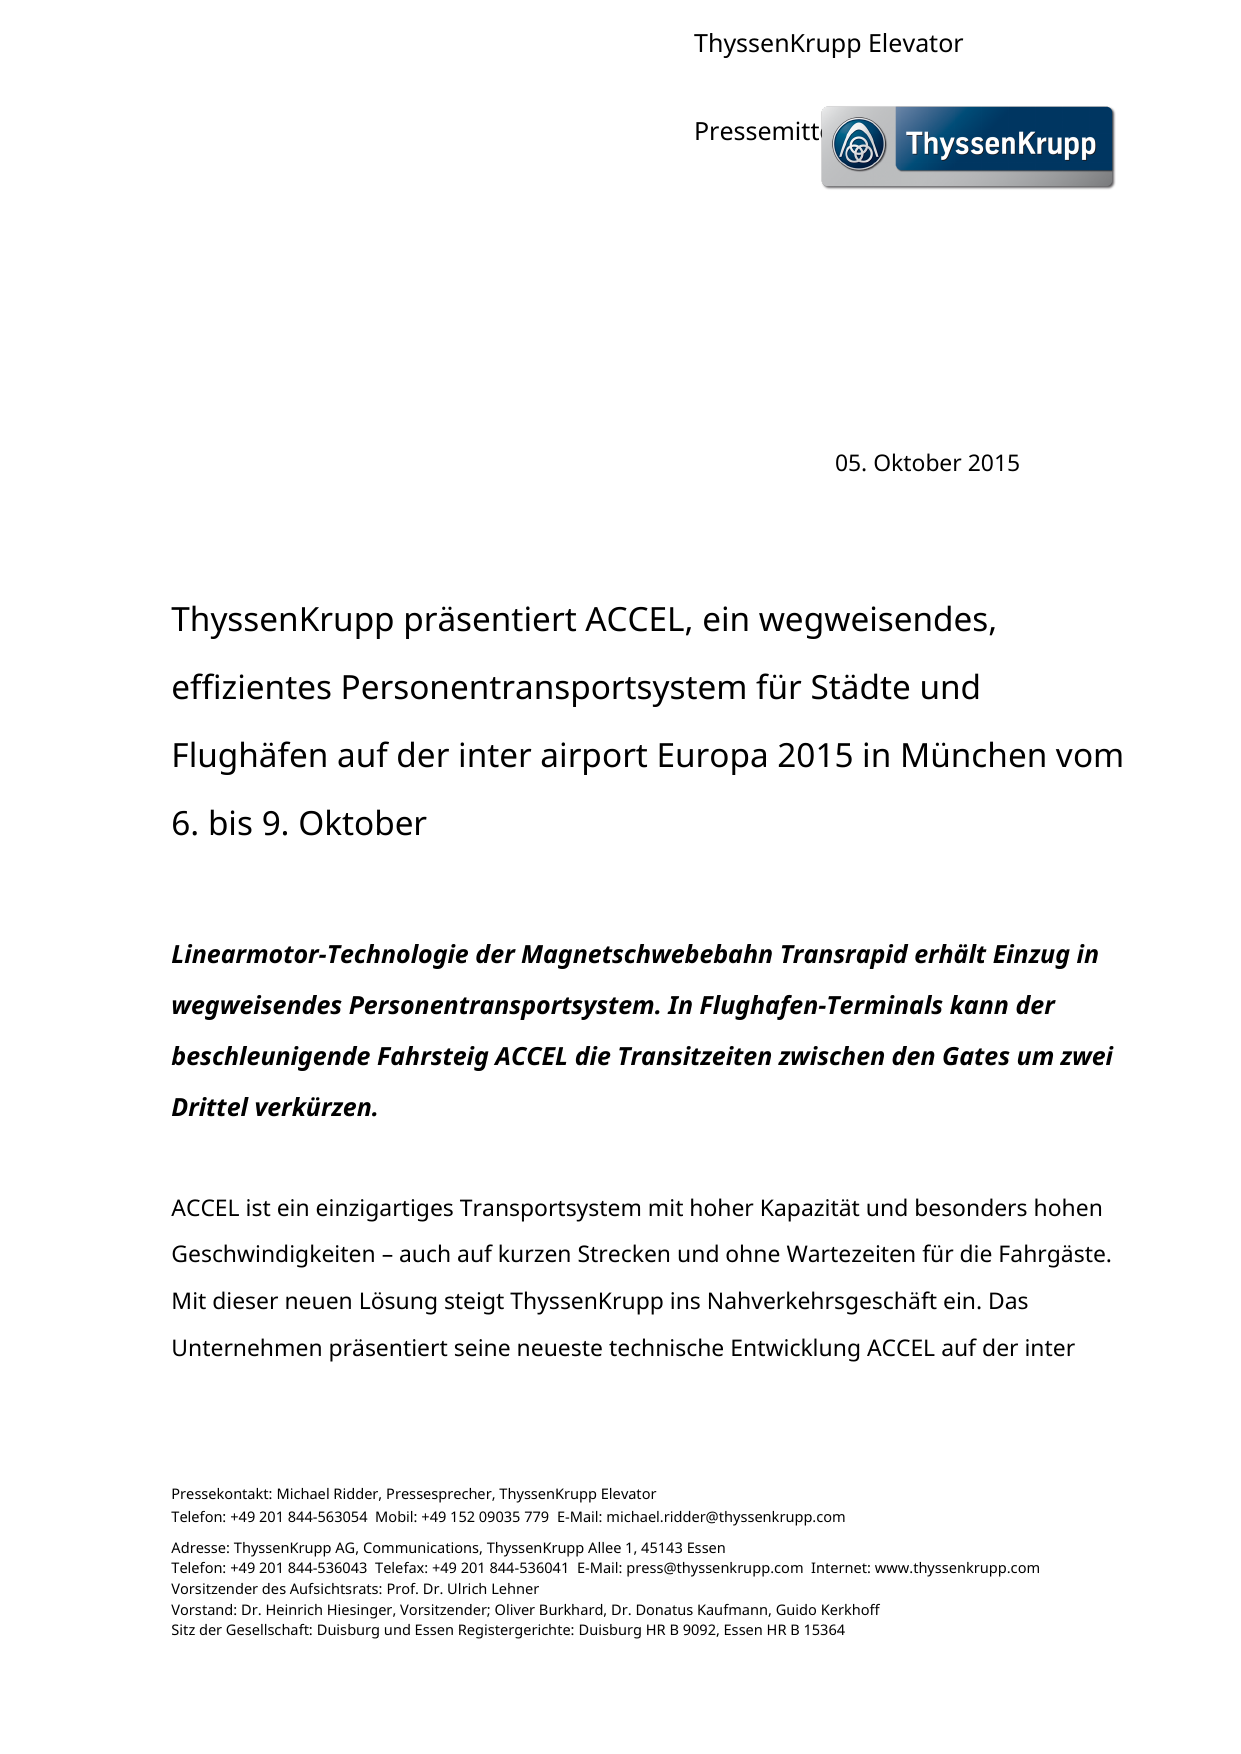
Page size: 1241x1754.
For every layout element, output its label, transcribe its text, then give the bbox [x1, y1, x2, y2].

picture [820, 105, 1117, 191]
text ThyssenKrupp präsentiert ACCEL, ein wegweisendes, effizientes Personentransportsystem für Städte und Flughäfen auf der inter airport Europa 2015 in München vom 6. bis 9. Oktober [171, 596, 1128, 845]
text Linearmotor-Technologie der Magnetschwebebahn Transrapid erhält Einzug in wegweisendes Personentransportsystem. In Flughafen-Terminals kann der beschleunigende Fahrsteig ACCEL die Transitzeiten zwischen den Gates um zwei Drittel verkürzen. [171, 936, 1128, 1123]
text ACCEL ist ein einzigartiges Transportsystem mit hoher Kapazität und besonders hohen Geschwindigkeiten – auch auf kurzen Strecken und ohne Wartezeiten für die Fahrgäste. Mit dieser neuen Lösung steigt ThyssenKrupp ins Nahverkehrsgeschäft ein. Das Unternehmen präsentiert seine neueste technische Entwicklung ACCEL auf der inter airport Europa, der Branchenleitmesse für die Flugzeugindustrie, in München vom 6. bis 9. Oktober. [171, 1191, 1128, 1363]
text 05. Oktober 2015 [835, 446, 1144, 477]
